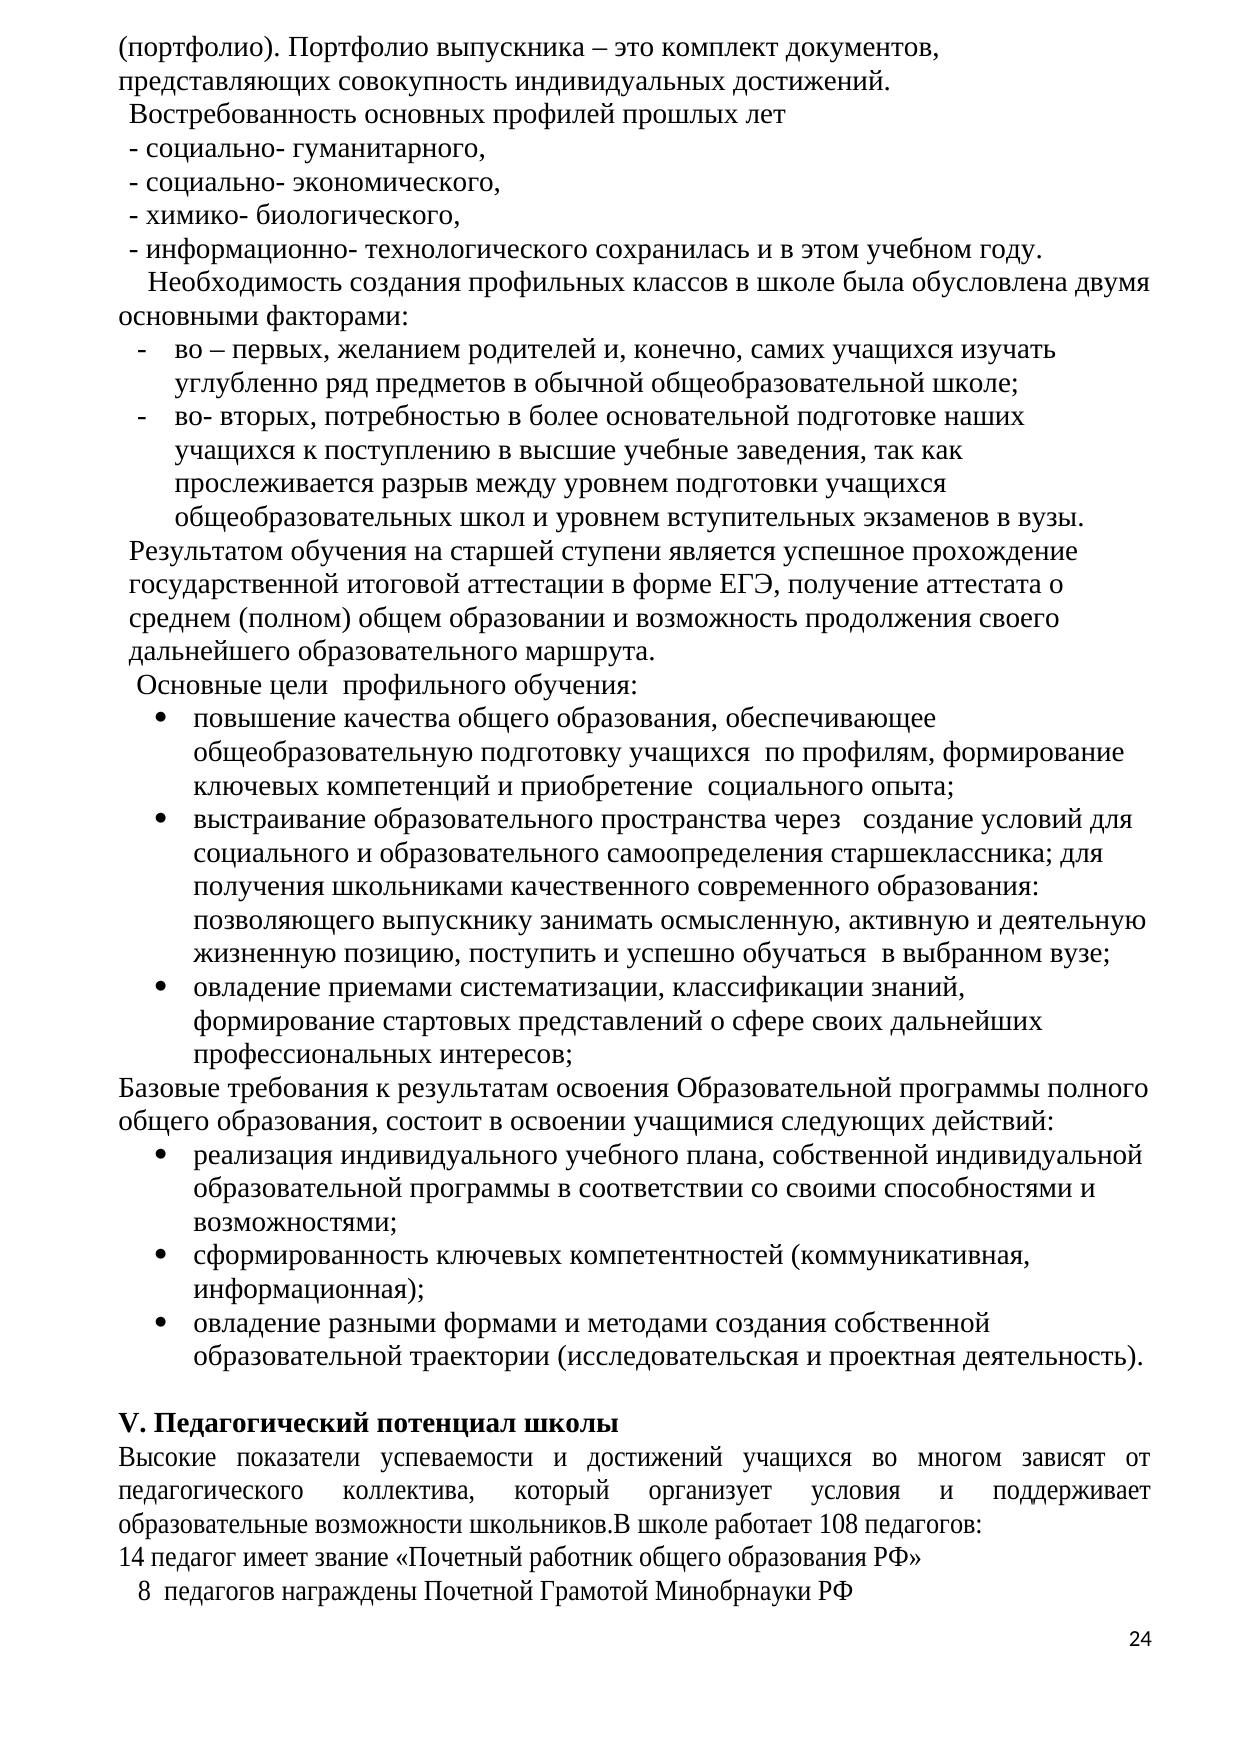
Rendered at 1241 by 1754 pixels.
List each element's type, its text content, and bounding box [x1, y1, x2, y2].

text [118, 29, 1152, 97]
text 8 педагогов награждены Почетной Грамотой Минобрнауки РФ [118, 1573, 1152, 1607]
text Основные цели профильного обучения: [129, 667, 1152, 700]
list овладение разными формами и методами создания собственной образовательной траектории (исследовательская и проектная деятельность). [156, 1305, 1152, 1372]
text Результатом обучения на старшей ступени является успешное прохождение государственной итоговой аттестации в форме ЕГЭ, получение аттестата о среднем (полном) общем образовании и возможность продолжения своего дальнейшего образовательного маршрута. [129, 533, 1152, 667]
text - социально- экономического, [129, 164, 1152, 197]
list во – первых, желанием родителей и, конечно, самих учащихся изучать углубленно ряд предметов в обычной общеобразовательной школе; [137, 331, 1152, 398]
text - информационно- технологического сохранилась и в этом учебном году. [129, 231, 1152, 264]
list выстраивание образовательного пространства через создание условий для социального и образовательного самоопределения старшеклассника; для получения школьниками качественного современного образования: позволяющего выпускнику занимать осмысленную, активную и деятельную жизненную позицию, поступить и успешно обучаться в выбранном вузе; [156, 801, 1152, 969]
list овладение приемами систематизации, классификации знаний, формирование стартовых представлений о сфере своих дальнейших профессиональных интересов; [156, 969, 1152, 1070]
text Необходимость создания профильных классов в школе была обусловлена двумя основными факторами: [118, 264, 1152, 331]
list реализация индивидуального учебного плана, собственной индивидуальной образовательной программы в соответствии со своими способностями и возможностями; [156, 1137, 1152, 1237]
list повышение качества общего образования, обеспечивающее общеобразовательную подготовку учащихся по профилям, формирование ключевых компетенций и приобретение социального опыта; [156, 700, 1152, 801]
text - химико- биологического, [129, 197, 1152, 231]
list сформированность ключевых компетентностей (коммуникативная, информационная); [156, 1237, 1152, 1305]
text Базовые требования к результатам освоения Образовательной программы полного общего образования, состоит в освоении учащимися следующих действий: [118, 1070, 1152, 1137]
text Высокие показатели успеваемости и достижений учащихся во многом зависят от педагогического коллектива, который организует условия и поддерживает образовательные возможности школьников.В школе работает 108 педагогов: [118, 1439, 1152, 1539]
list во- вторых, потребностью в более основательной подготовке наших учащихся к поступлению в высшие учебные заведения, так как прослеживается разрыв между уровнем подготовки учащихся общеобразовательных школ и уровнем вступительных экзаменов в вузы. [137, 398, 1152, 533]
text 14 педагог имеет звание «Почетный работник общего образования РФ» [118, 1539, 1152, 1573]
text Востребованность основных профилей прошлых лет [129, 97, 1152, 130]
text V. Педагогический потенциал школы [118, 1405, 1152, 1439]
text - социально- гуманитарного, [129, 130, 1152, 164]
